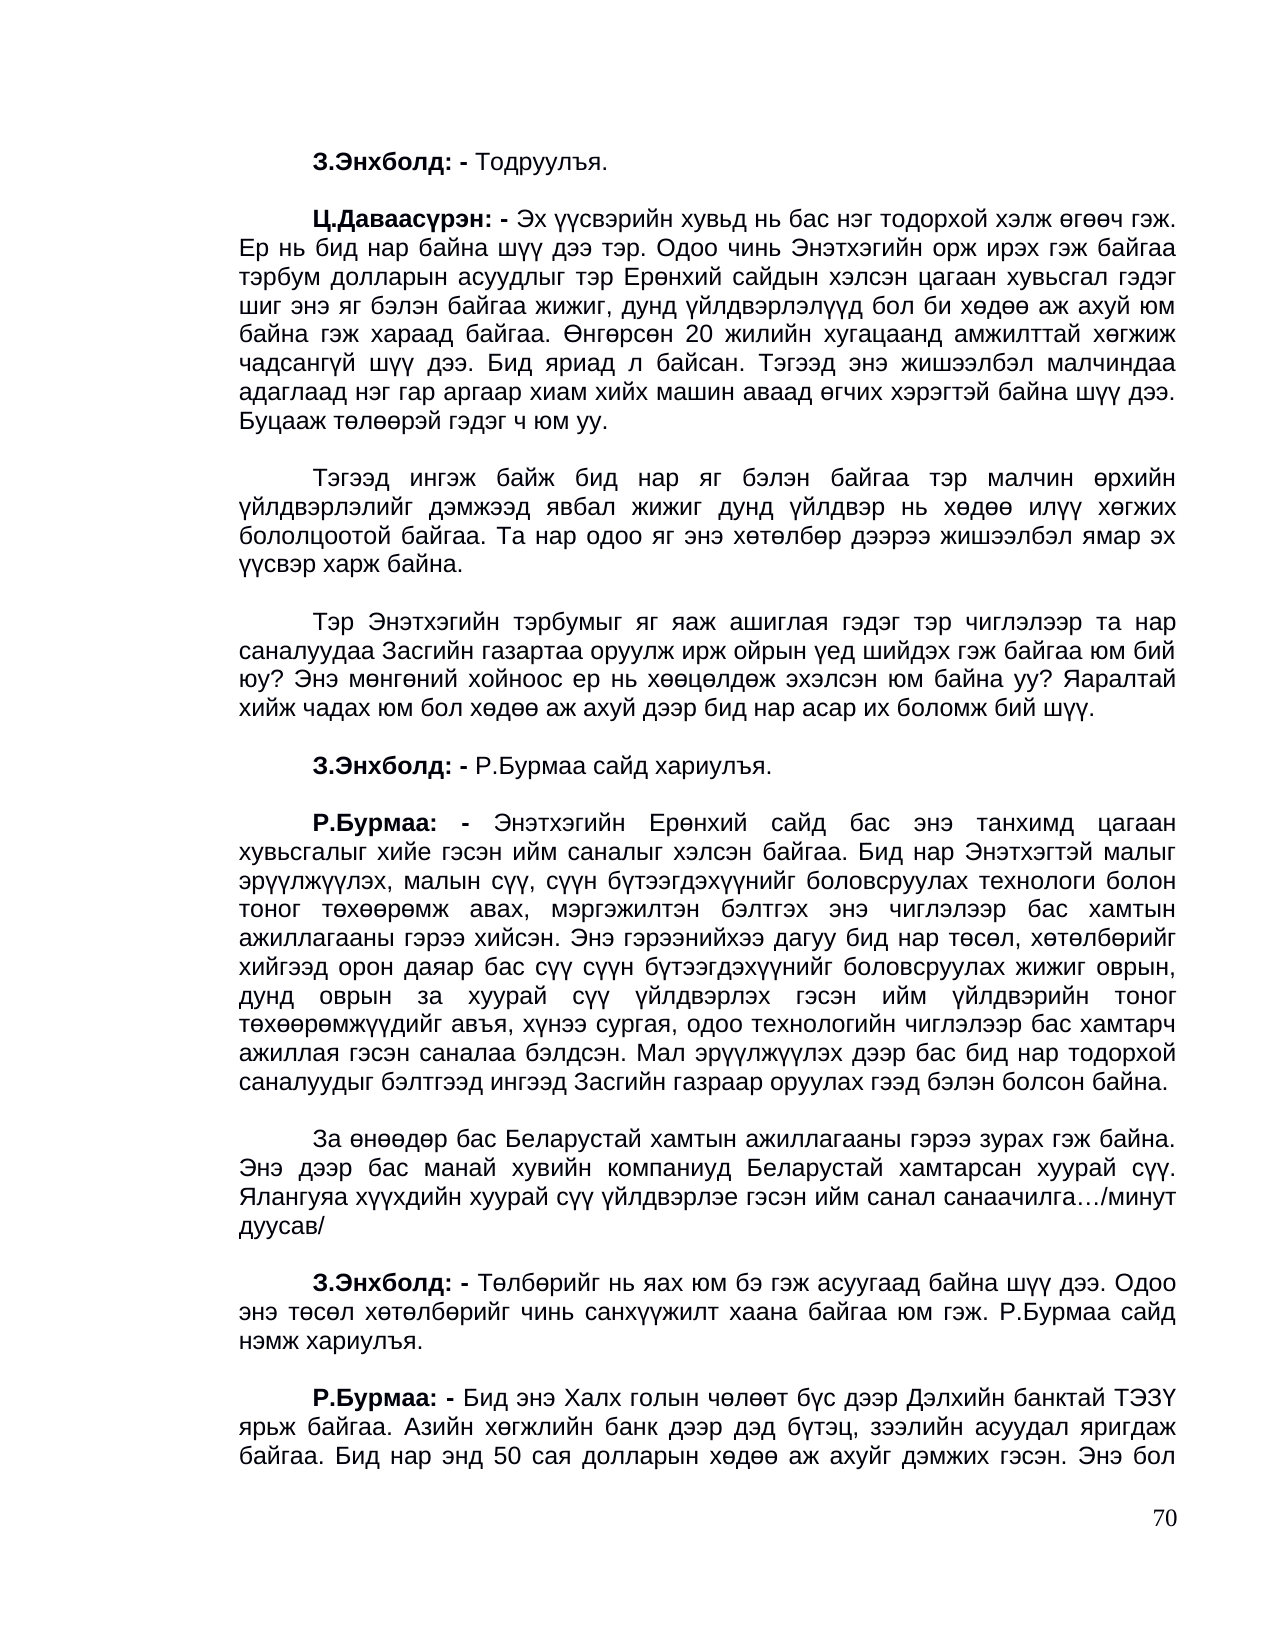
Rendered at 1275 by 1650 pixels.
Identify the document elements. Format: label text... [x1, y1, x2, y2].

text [238, 1383, 1177, 1469]
text З.Энхболд: - Төлбөрийг нь яах юм бэ гэж асуугаад байна шүү дээ. Одоо энэ төсөл хөтөлбөрийг чинь санхүүжилт хаана байгаа юм гэж. Р.Бурмаа сайд нэмж хариулъя. [238, 1268, 1177, 1354]
text Р.Бурмаа: - Энэтхэгийн Ерөнхий сайд бас энэ танхимд цагаан хувьсгалыг хийе гэсэн ийм саналыг хэлсэн байгаа. Бид нар Энэтхэгтэй малыг эрүүлжүүлэх, малын сүү, сүүн бүтээгдэхүүнийг боловсруулах технологи болон тоног төхөөрөмж авах, мэргэжилтэн бэлтгэх энэ чиглэлээр бас хамтын ажиллагааны гэрээ хийсэн. Энэ гэрээнийхээ дагуу бид нар төсөл, хөтөлбөрийг хийгээд орон даяар бас сүү сүүн бүтээгдэхүүнийг боловсруулах жижиг оврын, дунд оврын за хуурай сүү үйлдвэрлэх гэсэн ийм үйлдвэрийн тоног төхөөрөмжүүдийг авъя, хүнээ сургая, одоо технологийн чиглэлээр бас хамтарч ажиллая гэсэн саналаа бэлдсэн. Мал эрүүлжүүлэх дээр бас бид нар тодорхой саналуудыг бэлтгээд ингээд Засгийн газраар оруулах гээд бэлэн болсон байна. [238, 808, 1177, 1096]
text Ц.Даваасүрэн: - Эх үүсвэрийн хувьд нь бас нэг тодорхой хэлж өгөөч гэж. Ер нь бид нар байна шүү дээ тэр. Одоо чинь Энэтхэгийн орж ирэх гэж байгаа тэрбум долларын асуудлыг тэр Ерөнхий сайдын хэлсэн цагаан хувьсгал гэдэг шиг энэ яг бэлэн байгаа жижиг, дунд үйлдвэрлэлүүд бол би хөдөө аж ахуй юм байна гэж хараад байгаа. Өнгөрсөн 20 жилийн хугацаанд амжилттай хөгжиж чадсангүй шүү дээ. Бид яриад л байсан. Тэгээд энэ жишээлбэл малчиндаа адаглаад нэг гар аргаар хиам хийх машин аваад өгчих хэрэгтэй байна шүү дээ. Буцааж төлөөрэй гэдэг ч юм уу. [238, 204, 1177, 434]
text З.Энхболд: - Р.Бурмаа сайд хариулъя. [238, 751, 1177, 779]
text З.Энхболд: - Тодруулъя. [238, 147, 1177, 176]
text Тэр Энэтхэгийн тэрбумыг яг яаж ашиглая гэдэг тэр чиглэлээр та нар саналуудаа Засгийн газартаа оруулж ирж ойрын үед шийдэх гэж байгаа юм бий юу? Энэ мөнгөний хойноос ер нь хөөцөлдөж эхэлсэн юм байна уу? Яаралтай хийж чадах юм бол хөдөө аж ахуй дээр бид нар асар их боломж бий шүү. [238, 607, 1177, 722]
text Тэгээд ингэж байж бид нар яг бэлэн байгаа тэр малчин өрхийн үйлдвэрлэлийг дэмжээд явбал жижиг дунд үйлдвэр нь хөдөө илүү хөгжих бололцоотой байгаа. Та нар одоо яг энэ хөтөлбөр дээрээ жишээлбэл ямар эх үүсвэр харж байна. [238, 463, 1177, 578]
text За өнөөдөр бас Беларустай хамтын ажиллагааны гэрээ зурах гэж байна. Энэ дээр бас манай хувийн компаниуд Беларустай хамтарсан хуурай сүү. Ялангуяа хүүхдийн хуурай сүү үйлдвэрлэе гэсэн ийм санал санаачилга…/минут дуусав/ [238, 1124, 1177, 1239]
